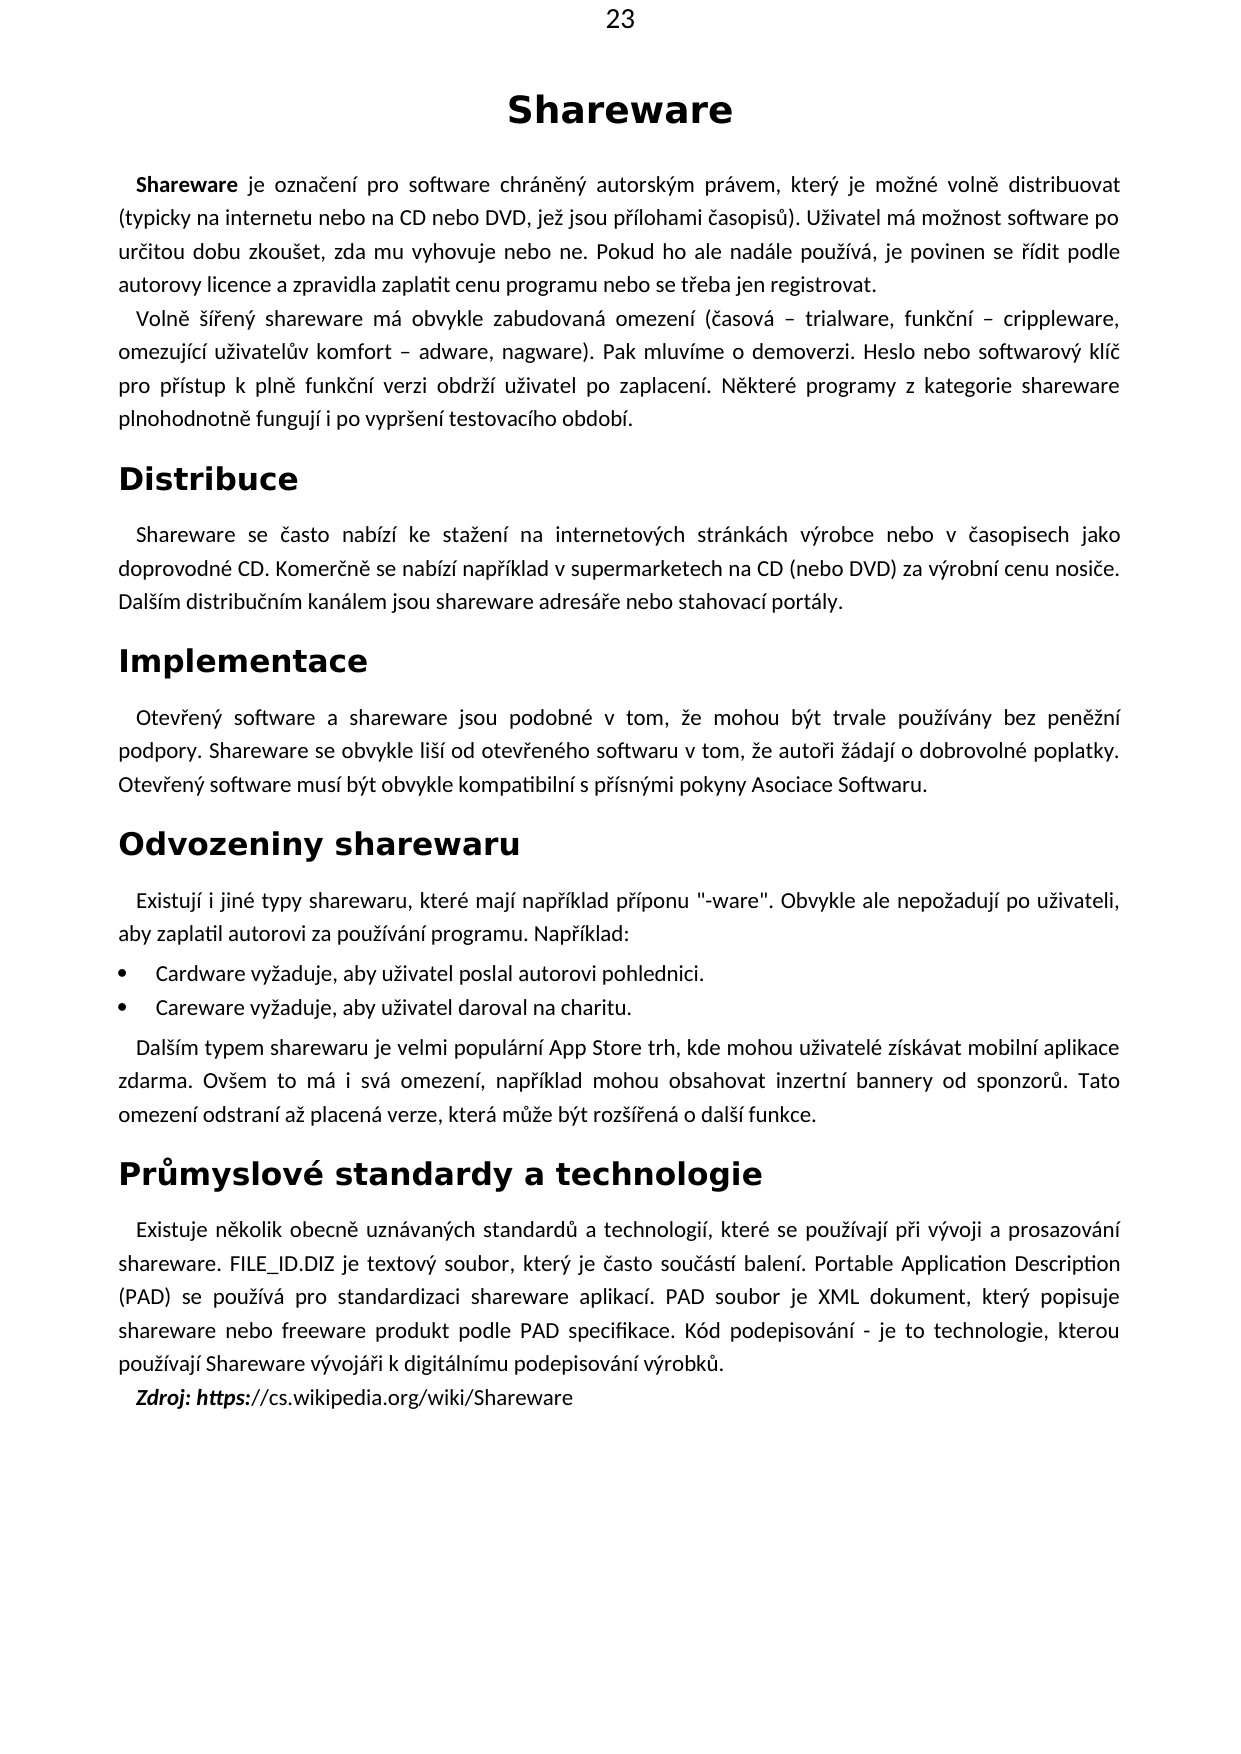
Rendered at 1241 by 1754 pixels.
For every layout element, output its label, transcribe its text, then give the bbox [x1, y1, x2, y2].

text Shareware se často nabízí ke stažení na internetových stránkách výrobce nebo v časopisech jako doprovodné CD. Komerčně se nabízí například v supermarketech na CD (nebo DVD) za výrobní cenu nosiče. Dalším distribučním kanálem jsou shareware adresáře nebo stahovací portály. [118, 520, 1122, 615]
subtitle Distribuce [118, 461, 1122, 497]
text Volně šířený shareware má obvykle zabudovaná omezení (časová – trialware, funkční – crippleware, omezující uživatelův komfort – adware, nagware). Pak mluvíme o demoverzi. Heslo nebo softwarový klíč pro přístup k plně funkční verzi obdrží uživatel po zaplacení. Některé programy z kategorie shareware plnohodnotně fungují i po vypršení testovacího období. [118, 304, 1122, 433]
text Zdroj: https://cs.wikipedia.org/wiki/Shareware [118, 1383, 1122, 1411]
text Existuje několik obecně uznávaných standardů a technologií, které se používají při vývoji a prosazování shareware. FILE_ID.DIZ je textový soubor, který je často součástí balení. Portable Application Description (PAD) se používá pro standardizaci shareware aplikací. PAD soubor je XML dokument, který popisuje shareware nebo freeware produkt podle PAD specifikace. Kód podepisování - je to technologie, kterou používají Shareware vývojáři k digitálnímu podepisování výrobků. [118, 1215, 1122, 1378]
text Shareware je označení pro software chráněný autorským právem, který je možné volně distribuovat (typicky na internetu nebo na CD nebo DVD, jež jsou přílohami časopisů). Uživatel má možnost software po určitou dobu zkoušet, zda mu vyhovuje nebo ne. Pokud ho ale nadále používá, je povinen se řídit podle autorovy licence a zpravidla zaplatit cenu programu nebo se třeba jen registrovat. [118, 170, 1122, 298]
text Dalším typem sharewaru je velmi populární App Store trh, kde mohou uživatelé získávat mobilní aplikace zdarma. Ovšem to má i svá omezení, například mohou obsahovat inzertní bannery od sponzorů. Tato omezení odstraní až placená verze, která může být rozšířená o další funkce. [118, 1033, 1122, 1128]
subtitle Shareware [118, 89, 1122, 132]
subtitle Odvozeniny sharewaru [118, 827, 1122, 863]
text Otevřený software a shareware jsou podobné v tom, že mohou být trvale používány bez peněžní podpory. Shareware se obvykle liší od otevřeného softwaru v tom, že autoři žádají o dobrovolné poplatky. Otevřený software musí být obvykle kompatibilní s přísnými pokyny Asociace Softwaru. [118, 703, 1122, 798]
subtitle Implementace [118, 644, 1122, 680]
list Cardware vyžaduje, aby uživatel poslal autorovi pohlednici. [118, 959, 1122, 987]
text Existují i jiné typy sharewaru, které mají například příponu "-ware". Obvykle ale nepožadují po uživateli, aby zaplatil autorovi za používání programu. Například: [118, 886, 1122, 947]
list Careware vyžaduje, aby uživatel daroval na charitu. [118, 993, 1122, 1021]
subtitle Průmyslové standardy a technologie [118, 1156, 1122, 1192]
